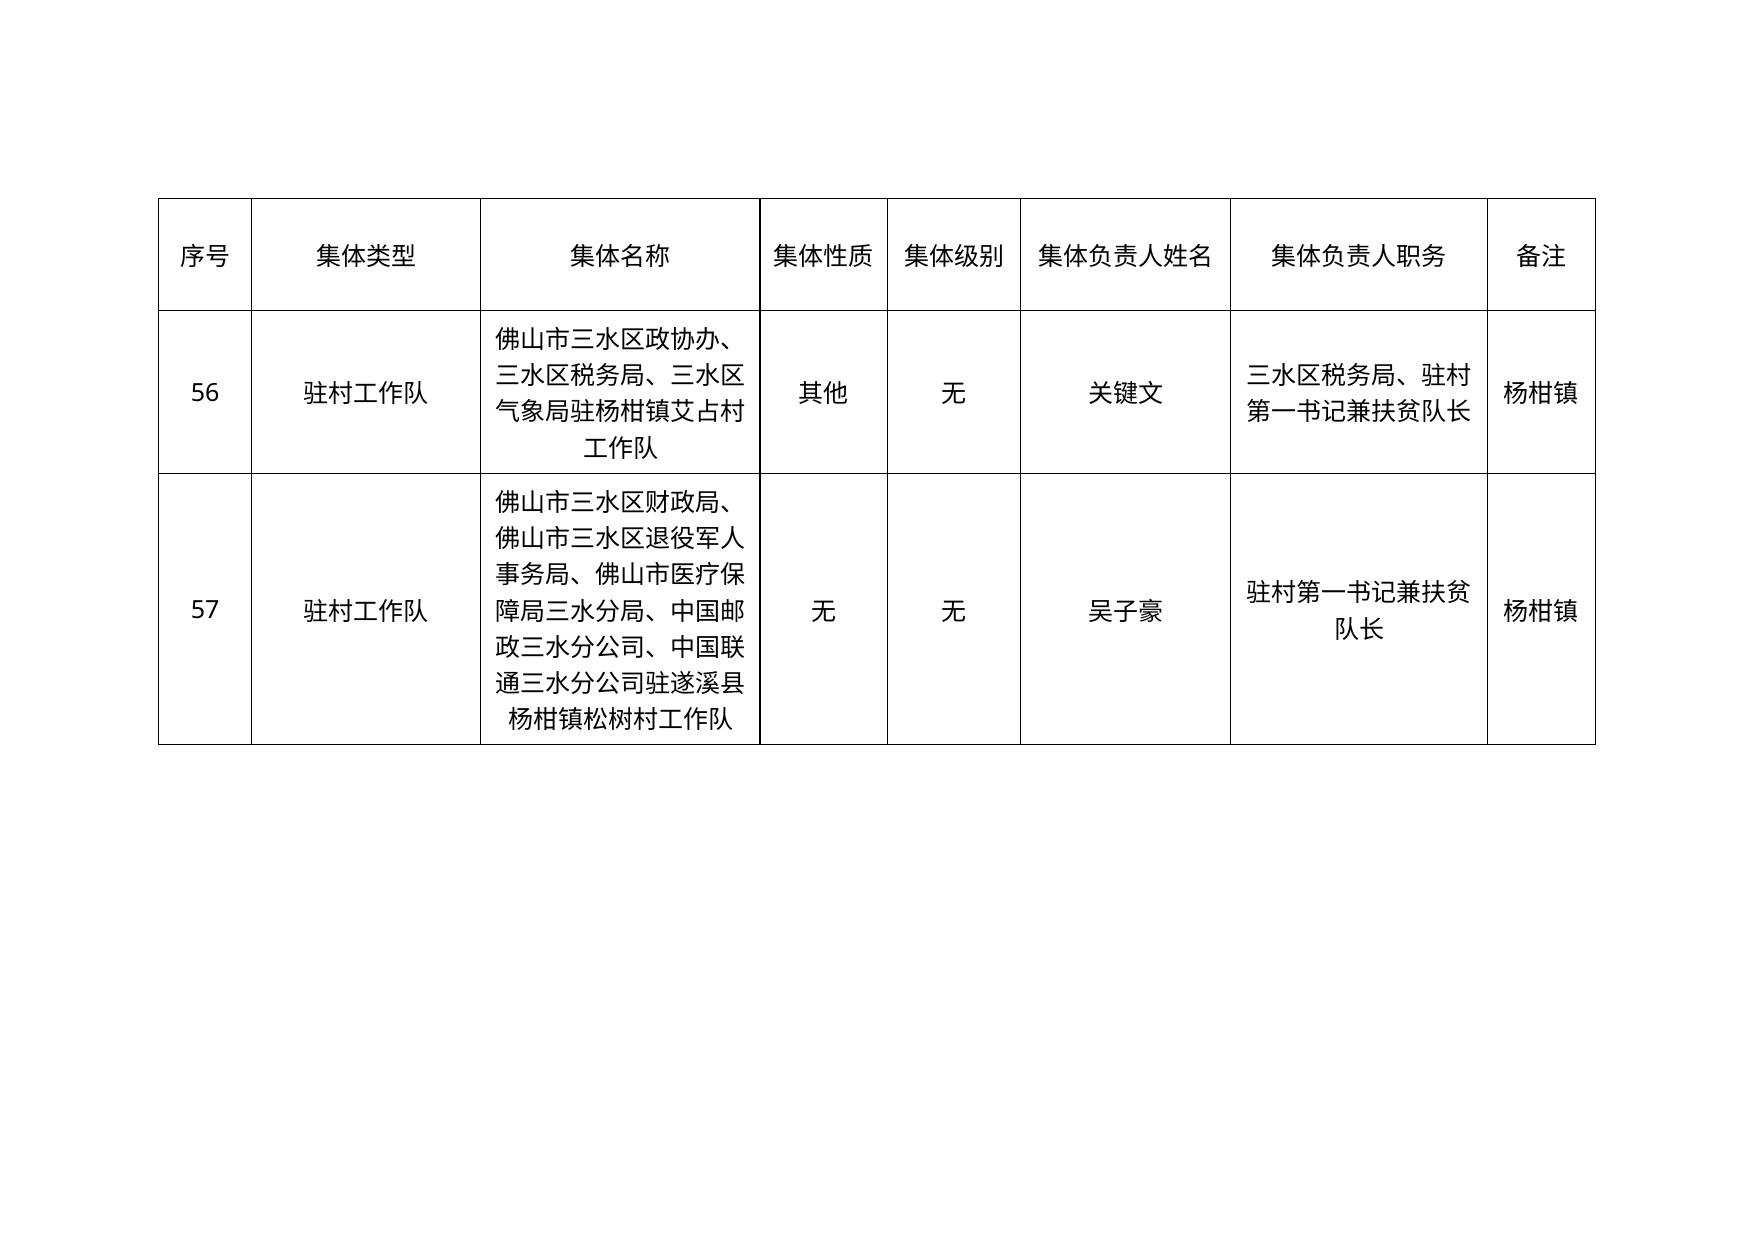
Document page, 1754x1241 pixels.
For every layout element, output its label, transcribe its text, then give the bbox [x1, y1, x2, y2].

table_cell 杨柑镇 [1488, 311, 1595, 473]
table_cell 杨柑镇 [1488, 474, 1595, 744]
table_cell 关键文 [1021, 311, 1230, 473]
table_cell 集体负责人职务 [1231, 199, 1487, 309]
table_cell 无 [888, 311, 1020, 473]
table_cell 集体负责人姓名 [1021, 199, 1230, 309]
table_cell 吴子豪 [1021, 474, 1230, 744]
table_cell 无 [888, 474, 1020, 744]
table_cell 驻村工作队 [252, 311, 480, 473]
table_cell 集体名称 [481, 199, 759, 309]
table_cell 56 [159, 311, 251, 473]
table_cell 集体级别 [888, 199, 1020, 309]
table_cell 无 [761, 474, 887, 744]
table_cell 序号 [159, 199, 251, 309]
table_cell 集体类型 [252, 199, 480, 309]
table_cell 57 [159, 474, 251, 744]
table_cell 佛山市三水区政协办、三水区税务局、三水区气象局驻杨柑镇艾占村工作队 [481, 311, 759, 473]
table_cell 佛山市三水区财政局、佛山市三水区退役军人事务局、佛山市医疗保障局三水分局、中国邮政三水分公司、中国联通三水分公司驻遂溪县杨柑镇松树村工作队 [481, 474, 759, 744]
table_cell 其他 [761, 311, 887, 473]
table_cell 驻村工作队 [252, 474, 480, 744]
table_cell 驻村第一书记兼扶贫队长 [1231, 474, 1487, 744]
table_cell 三水区税务局、驻村第一书记兼扶贫队长 [1231, 311, 1487, 473]
table_cell 备注 [1488, 199, 1595, 309]
table_cell 集体性质 [761, 199, 887, 309]
